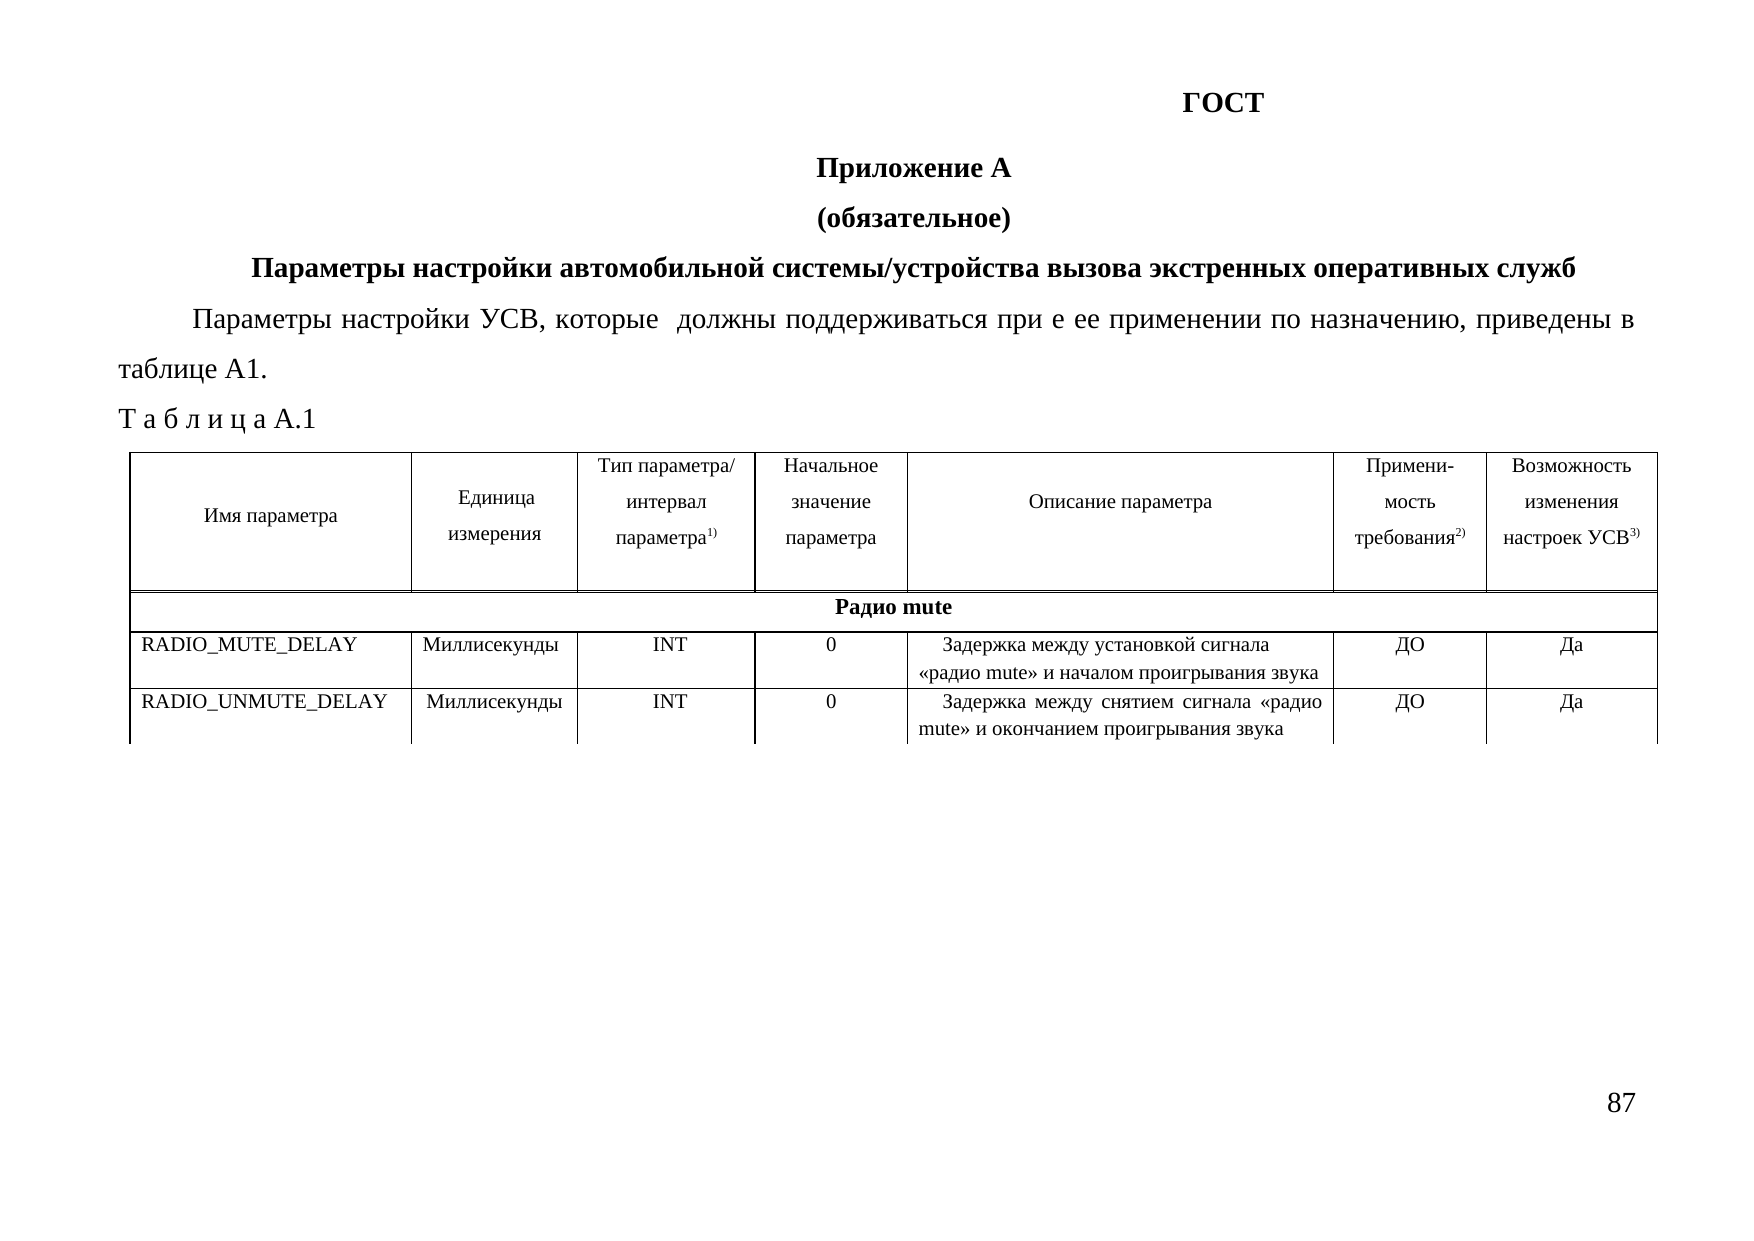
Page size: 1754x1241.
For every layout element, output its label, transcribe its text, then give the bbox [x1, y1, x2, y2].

table_header Единица измерения [412, 453, 577, 590]
table_cell 0 [756, 633, 907, 688]
table_cell ДО [1334, 633, 1486, 688]
table_cell INT [578, 633, 754, 688]
table_cell Задержка между снятием сигнала «радио mute» и окончанием проигрывания звука [908, 689, 1333, 744]
table_cell 0 [756, 689, 907, 744]
table_header Описание параметра [908, 453, 1333, 590]
text Т а б л и ц а А.1 [118, 402, 1636, 435]
table_cell INT [578, 689, 754, 744]
text Параметры настройки автомобильной системы/устройства вызова экстренных оперативных служб [118, 251, 1636, 284]
text Приложение А [118, 150, 1636, 183]
text (обязательное) [118, 200, 1636, 234]
table_header Имя параметра [131, 453, 411, 590]
table_cell RADIO_MUTE_DELAY [131, 633, 411, 688]
table_cell Задержка между установкой сигнала «радио mute» и началом проигрывания звука [908, 633, 1333, 688]
table_cell Радио mute [131, 593, 1657, 631]
table_header Примени-мость требования2) [1334, 453, 1486, 590]
table_cell Да [1487, 633, 1657, 688]
table_cell Да [1487, 689, 1657, 744]
table_header Возможность изменения настроек УСВ3) [1487, 453, 1657, 590]
table_cell ДО [1334, 689, 1486, 744]
table_cell Миллисекунды [412, 689, 577, 744]
table_cell Миллисекунды [412, 633, 577, 688]
table_cell RADIO_UNMUTE_DELAY [131, 689, 411, 744]
table_header Тип параметра/ интервал параметра1) [578, 453, 754, 590]
table_header Начальное значение параметра [756, 453, 907, 590]
text Параметры настройки УСВ, которые должны поддерживаться при е ее применении по назначению, приведены в таблице А1. [118, 301, 1636, 385]
